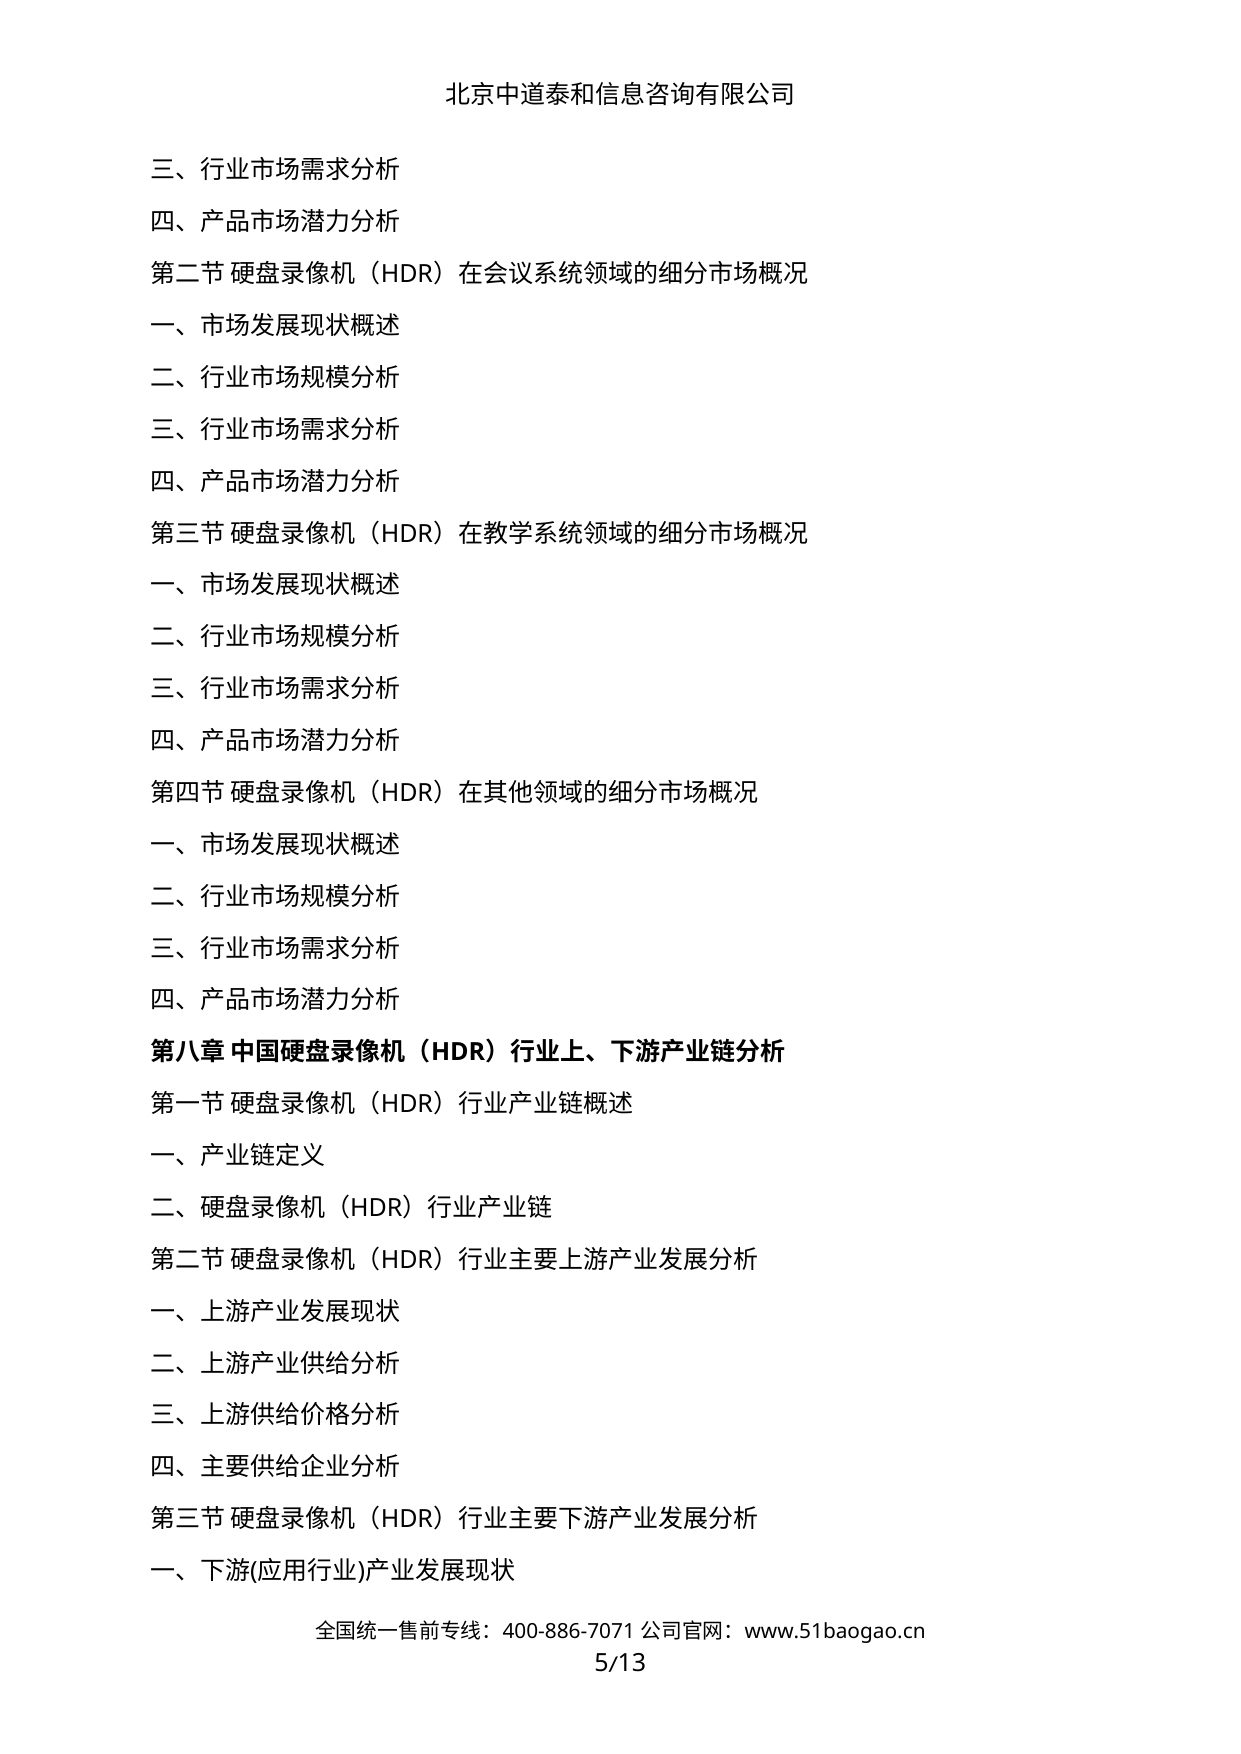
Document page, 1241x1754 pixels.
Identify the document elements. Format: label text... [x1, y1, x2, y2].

text 四、产品市场潜力分析 [150, 721, 1090, 757]
text 三、行业市场需求分析 [150, 150, 1090, 186]
text 三、行业市场需求分析 [150, 409, 1090, 446]
text 一、市场发展现状概述 [150, 306, 1090, 342]
text 二、上游产业供给分析 [150, 1343, 1090, 1379]
text 第八章 中国硬盘录像机（HDR）行业上、下游产业链分析 [150, 1032, 1090, 1068]
text 第四节 硬盘录像机（HDR）在其他领域的细分市场概况 [150, 772, 1090, 809]
text 二、行业市场规模分析 [150, 357, 1090, 394]
text 一、市场发展现状概述 [150, 824, 1090, 861]
text 一、上游产业发展现状 [150, 1291, 1090, 1327]
text 二、行业市场规模分析 [150, 617, 1090, 653]
text 四、产品市场潜力分析 [150, 202, 1090, 238]
text 第三节 硬盘录像机（HDR）行业主要下游产业发展分析 [150, 1499, 1090, 1535]
text 四、主要供给企业分析 [150, 1447, 1090, 1483]
text 三、行业市场需求分析 [150, 928, 1090, 964]
text 三、上游供给价格分析 [150, 1395, 1090, 1431]
text 第一节 硬盘录像机（HDR）行业产业链概述 [150, 1084, 1090, 1120]
text 二、行业市场规模分析 [150, 876, 1090, 912]
text 一、市场发展现状概述 [150, 565, 1090, 601]
text 三、行业市场需求分析 [150, 669, 1090, 705]
text 四、产品市场潜力分析 [150, 980, 1090, 1016]
text 四、产品市场潜力分析 [150, 461, 1090, 497]
text 一、下游(应用行业)产业发展现状 [150, 1551, 1090, 1587]
text 一、产业链定义 [150, 1136, 1090, 1172]
text 二、硬盘录像机（HDR）行业产业链 [150, 1187, 1090, 1224]
text 第二节 硬盘录像机（HDR）在会议系统领域的细分市场概况 [150, 254, 1090, 290]
text 第二节 硬盘录像机（HDR）行业主要上游产业发展分析 [150, 1239, 1090, 1276]
text 第三节 硬盘录像机（HDR）在教学系统领域的细分市场概况 [150, 513, 1090, 549]
